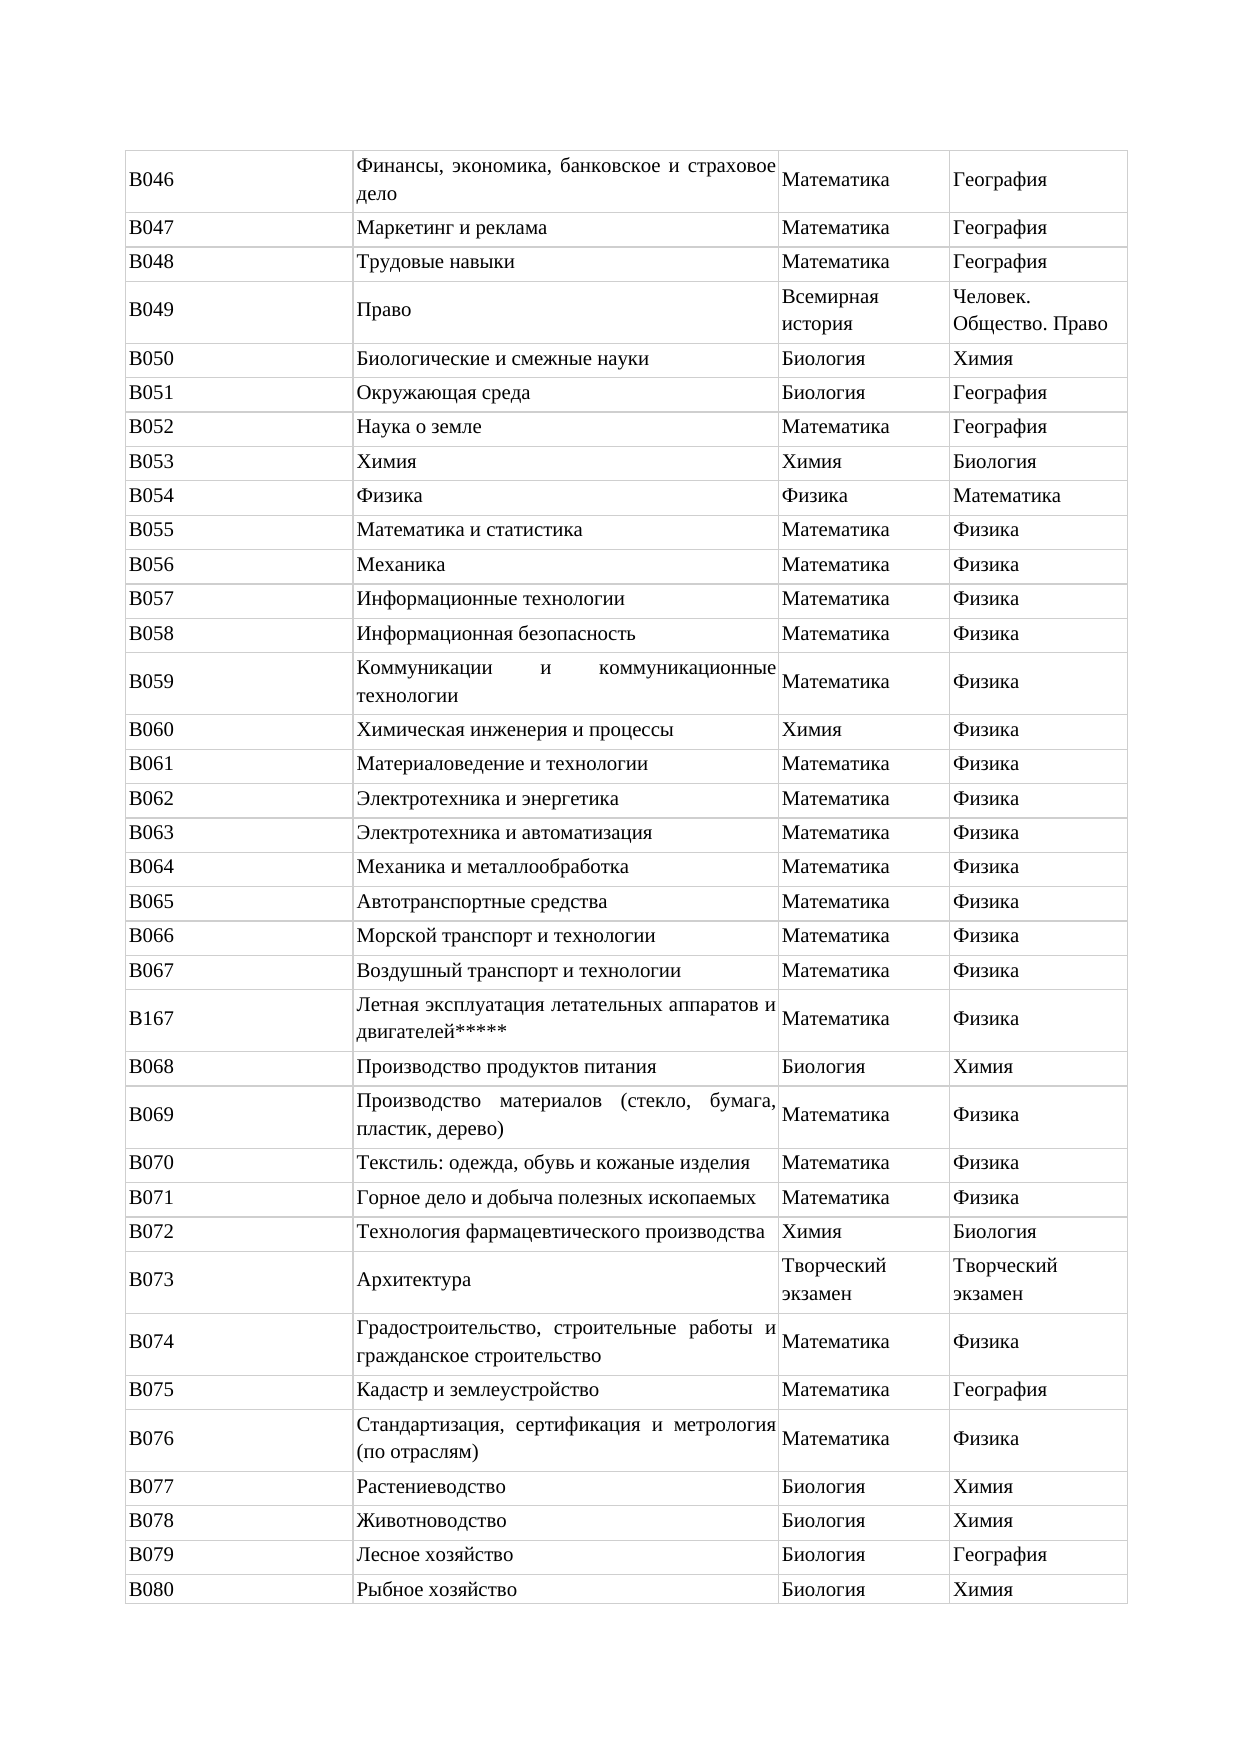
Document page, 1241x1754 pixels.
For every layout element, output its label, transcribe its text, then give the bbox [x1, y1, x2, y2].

table_cell В063 [126, 819, 352, 852]
table_cell В047 [126, 213, 352, 246]
table_cell В068 [126, 1052, 352, 1085]
table_cell Математика [779, 516, 949, 549]
table_cell В067 [126, 956, 352, 989]
table_cell Математика [779, 784, 949, 817]
table_cell Математика [779, 1087, 949, 1147]
table_cell В052 [126, 413, 352, 446]
table_cell Химия [354, 447, 778, 480]
table_cell Механика и металлообработка [354, 853, 778, 886]
table_cell Химия [779, 715, 949, 748]
table_cell В073 [126, 1252, 352, 1312]
table_cell Производство материалов (стекло, бумага, пластик, дерево) [354, 1087, 778, 1147]
table_cell В046 [126, 151, 352, 212]
table_cell В051 [126, 378, 352, 411]
table_cell В065 [126, 887, 352, 920]
table_cell Химическая инженерия и процессы [354, 715, 778, 748]
table_cell Физика [779, 481, 949, 514]
table_cell Математика и статистика [354, 516, 778, 549]
table_cell Математика [779, 1149, 949, 1182]
table_cell Математика [779, 585, 949, 618]
table_cell В077 [126, 1472, 352, 1505]
table_cell Физика [354, 481, 778, 514]
table_cell Биология [779, 1575, 949, 1602]
table_cell В061 [126, 750, 352, 783]
table_cell В066 [126, 922, 352, 955]
table_cell Математика [779, 922, 949, 955]
table_cell Химия [950, 1472, 1127, 1505]
table_cell Биология [779, 1472, 949, 1505]
table_cell Физика [950, 922, 1127, 955]
table_cell Электротехника и энергетика [354, 784, 778, 817]
table_cell Математика [779, 413, 949, 446]
table_cell Математика [779, 550, 949, 583]
table_cell Математика [779, 653, 949, 714]
table_cell Математика [779, 1410, 949, 1471]
table_cell Физика [950, 956, 1127, 989]
table_cell Биология [950, 447, 1127, 480]
table_cell Биология [779, 344, 949, 377]
table_cell В064 [126, 853, 352, 886]
table_cell Химия [950, 1052, 1127, 1085]
table_cell Математика [779, 853, 949, 886]
table_cell Финансы, экономика, банковское и страховое дело [354, 151, 778, 212]
table_cell Архитектура [354, 1252, 778, 1312]
table_cell Механика [354, 550, 778, 583]
table_cell Физика [950, 1183, 1127, 1216]
table_cell География [950, 213, 1127, 246]
table_cell Биология [779, 1506, 949, 1539]
table_cell В062 [126, 784, 352, 817]
table_cell Математика [779, 956, 949, 989]
table_cell Математика [779, 619, 949, 652]
table_cell Воздушный транспорт и технологии [354, 956, 778, 989]
table_cell В060 [126, 715, 352, 748]
table_cell Физика [950, 550, 1127, 583]
table_cell Физика [950, 1314, 1127, 1374]
table_cell В070 [126, 1149, 352, 1182]
table_cell География [950, 413, 1127, 446]
table_cell Физика [950, 715, 1127, 748]
table_cell Всемирная история [779, 282, 949, 343]
table_cell Лесное хозяйство [354, 1541, 778, 1574]
table_cell Информационные технологии [354, 585, 778, 618]
table_cell Математика [779, 1314, 949, 1374]
table_cell Химия [779, 1218, 949, 1251]
table_cell Физика [950, 585, 1127, 618]
table_cell Математика [779, 1183, 949, 1216]
table_cell Физика [950, 1149, 1127, 1182]
table_cell В054 [126, 481, 352, 514]
table_cell В057 [126, 585, 352, 618]
table_cell Право [354, 282, 778, 343]
table_cell Морской транспорт и технологии [354, 922, 778, 955]
table_cell В058 [126, 619, 352, 652]
table_cell Электротехника и автоматизация [354, 819, 778, 852]
table_cell Биология [779, 1541, 949, 1574]
table_cell Творческий экзамен [950, 1252, 1127, 1312]
table_cell Математика [950, 481, 1127, 514]
table_cell Биология [779, 378, 949, 411]
table_cell В167 [126, 990, 352, 1051]
table_cell Летная эксплуатация летательных аппаратов и двигателей***** [354, 990, 778, 1051]
table_cell Химия [950, 1575, 1127, 1602]
table_cell География [950, 1541, 1127, 1574]
table_cell Физика [950, 819, 1127, 852]
table_cell Математика [779, 1376, 949, 1409]
table_cell Технология фармацевтического производства [354, 1218, 778, 1251]
table_cell Физика [950, 990, 1127, 1051]
table_cell В048 [126, 248, 352, 281]
table_cell Математика [779, 248, 949, 281]
table_cell Физика [950, 853, 1127, 886]
table_cell Животноводство [354, 1506, 778, 1539]
table_cell Наука о земле [354, 413, 778, 446]
table_cell В059 [126, 653, 352, 714]
table_cell Материаловедение и технологии [354, 750, 778, 783]
table_cell Физика [950, 887, 1127, 920]
table_cell Производство продуктов питания [354, 1052, 778, 1085]
table_cell Физика [950, 1087, 1127, 1147]
table_cell В055 [126, 516, 352, 549]
table_cell В079 [126, 1541, 352, 1574]
table_cell Биология [950, 1218, 1127, 1251]
table_cell Математика [779, 151, 949, 212]
table_cell География [950, 248, 1127, 281]
table_cell Текстиль: одежда, обувь и кожаные изделия [354, 1149, 778, 1182]
table_cell В080 [126, 1575, 352, 1602]
table_cell Стандартизация, сертификация и метрология (по отраслям) [354, 1410, 778, 1471]
table_cell Биология [779, 1052, 949, 1085]
table_cell Физика [950, 750, 1127, 783]
table_cell Математика [779, 213, 949, 246]
table_cell Информационная безопасность [354, 619, 778, 652]
table_cell Маркетинг и реклама [354, 213, 778, 246]
table_cell Математика [779, 819, 949, 852]
table_cell Физика [950, 1410, 1127, 1471]
table_cell В056 [126, 550, 352, 583]
table_cell В050 [126, 344, 352, 377]
table_cell Рыбное хозяйство [354, 1575, 778, 1602]
table_cell Физика [950, 516, 1127, 549]
table_cell Кадастр и землеустройство [354, 1376, 778, 1409]
table_cell Химия [779, 447, 949, 480]
table_cell Химия [950, 344, 1127, 377]
table_cell В074 [126, 1314, 352, 1374]
table_cell Коммуникации и коммуникационные технологии [354, 653, 778, 714]
table_cell Творческий экзамен [779, 1252, 949, 1312]
table_cell В053 [126, 447, 352, 480]
table_cell Химия [950, 1506, 1127, 1539]
table_cell В069 [126, 1087, 352, 1147]
table_cell Окружающая среда [354, 378, 778, 411]
table_cell Физика [950, 784, 1127, 817]
table_cell В078 [126, 1506, 352, 1539]
table_cell Математика [779, 750, 949, 783]
table_cell Горное дело и добыча полезных ископаемых [354, 1183, 778, 1216]
table_cell В049 [126, 282, 352, 343]
table_cell В072 [126, 1218, 352, 1251]
table_cell Человек. Общество. Право [950, 282, 1127, 343]
table_cell Физика [950, 653, 1127, 714]
table_cell Физика [950, 619, 1127, 652]
table_cell География [950, 1376, 1127, 1409]
table_cell Биологические и смежные науки [354, 344, 778, 377]
table_cell География [950, 151, 1127, 212]
table_cell Градостроительство, строительные работы и гражданское строительство [354, 1314, 778, 1374]
table_cell В075 [126, 1376, 352, 1409]
table_cell Трудовые навыки [354, 248, 778, 281]
table_cell Математика [779, 990, 949, 1051]
table_cell В071 [126, 1183, 352, 1216]
table_cell Автотранспортные средства [354, 887, 778, 920]
table_cell В076 [126, 1410, 352, 1471]
table_cell Растениеводство [354, 1472, 778, 1505]
table_cell География [950, 378, 1127, 411]
table_cell Математика [779, 887, 949, 920]
